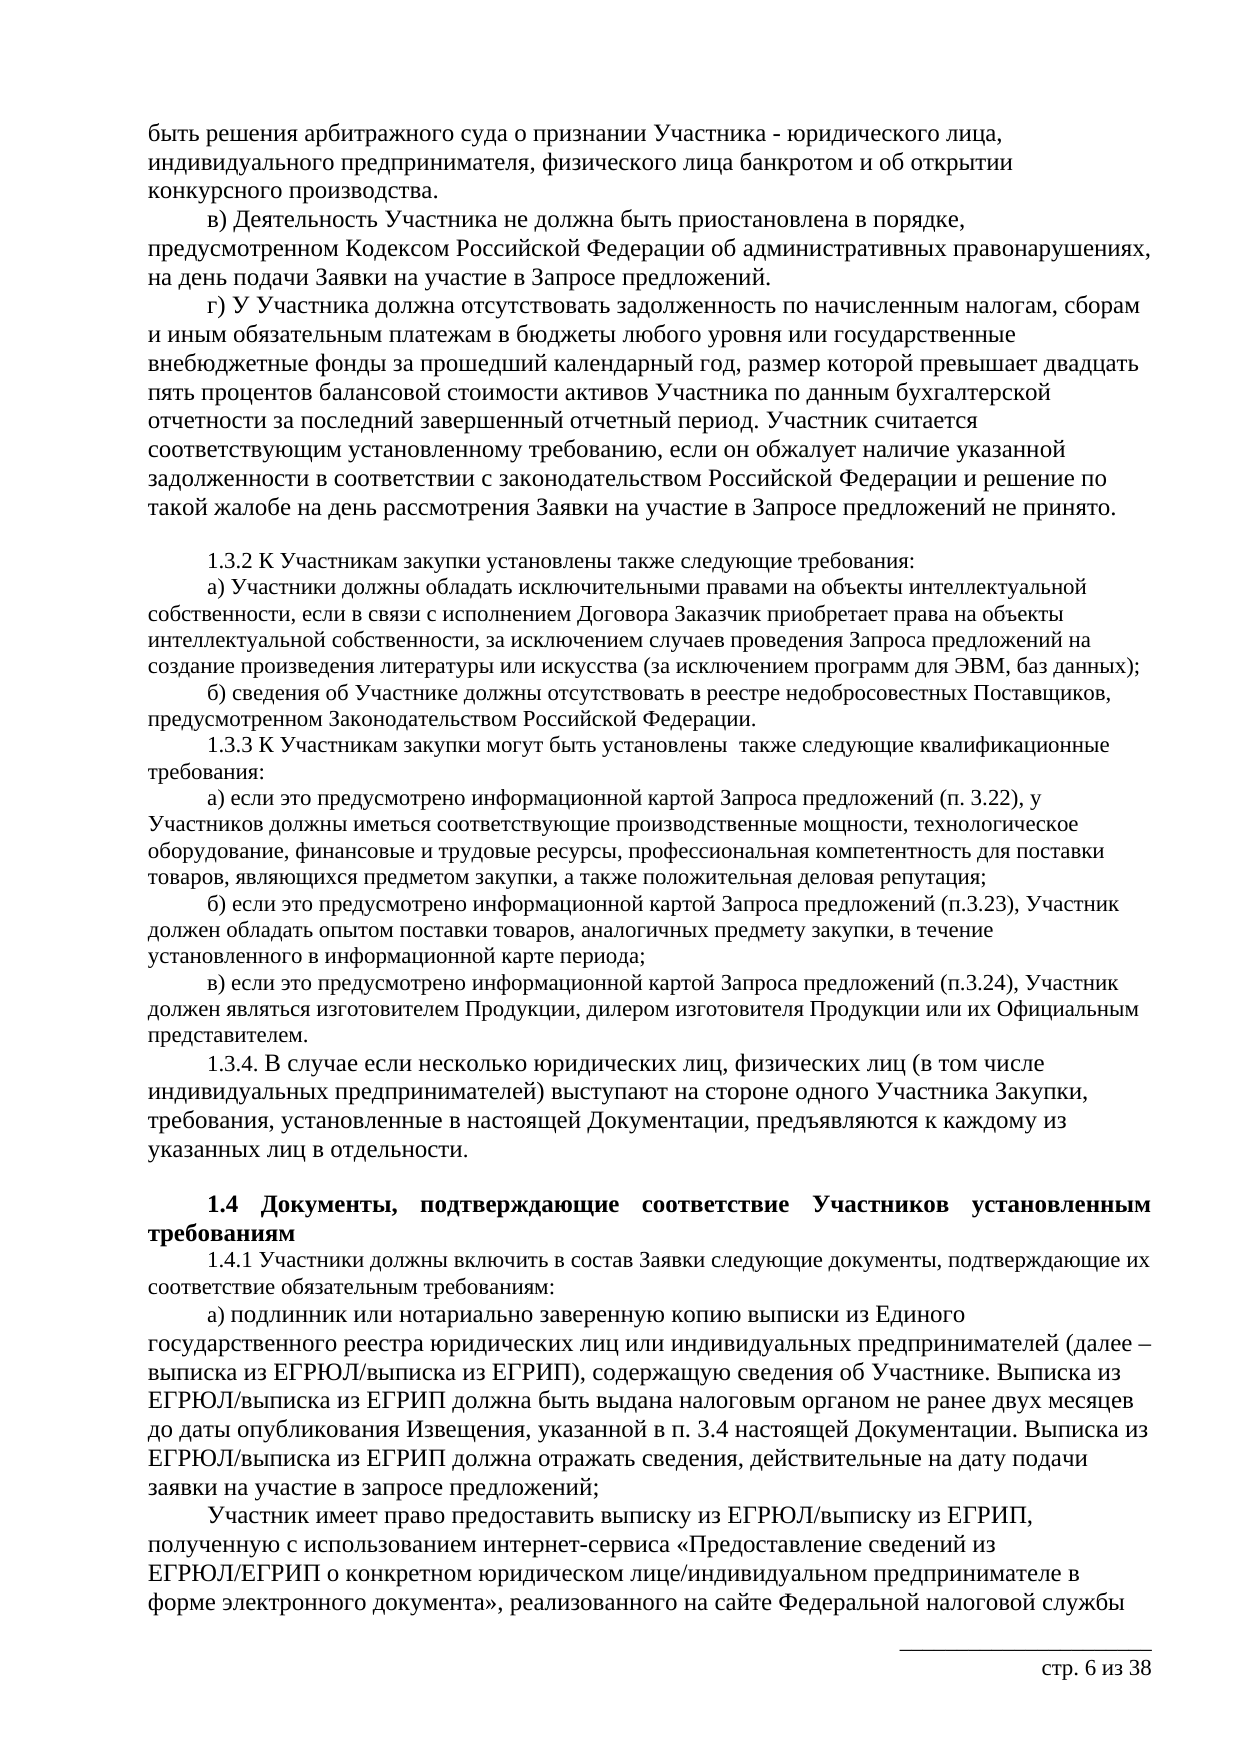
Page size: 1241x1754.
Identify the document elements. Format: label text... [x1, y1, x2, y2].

text 1.4.1 Участники должны включить в состав Заявки следующие документы, подтверждающие их соответствие обязательным требованиям: [148, 1247, 1152, 1299]
subtitle 1.4 Документы, подтверждающие соответствие Участников установленным требованиям [148, 1189, 1152, 1247]
text в) если это предусмотрено информационной картой Запроса предложений (п.3.24), Участник должен являться изготовителем Продукции, дилером изготовителя Продукции или их Официальным представителем. [148, 969, 1152, 1048]
text б) если это предусмотрено информационной картой Запроса предложений (п.3.23), Участник должен обладать опытом поставки товаров, аналогичных предмету закупки, в течение установленного в информационной карте периода; [148, 889, 1152, 969]
text 1.3.4. В случае если несколько юридических лиц, физических лиц (в том числе индивидуальных предпринимателей) выступают на стороне одного Участника Закупки, требования, установленные в настоящей Документации, предъявляются к каждому из указанных лиц в отдельности. [148, 1048, 1152, 1163]
text а) если это предусмотрено информационной картой Запроса предложений (п. 3.22), у Участников должны иметься соответствующие производственные мощности, технологическое оборудование, финансовые и трудовые ресурсы, профессиональная компетентность для поставки товаров, являющихся предметом закупки, а также положительная деловая репутация; [148, 784, 1152, 889]
text 1.3.3 К Участникам закупки могут быть установлены также следующие квалификационные требования: [148, 731, 1152, 784]
text а) подлинник или нотариально заверенную копию выписки из Единого государственного реестра юридических лиц или индивидуальных предпринимателей (далее – выписка из ЕГРЮЛ/выписка из ЕГРИП), содержащую сведения об Участнике. Выписка из ЕГРЮЛ/выписка из ЕГРИП должна быть выдана налоговым органом не ранее двух месяцев до даты опубликования Извещения, указанной в п. 3.4 настоящей Документации. Выписка из ЕГРЮЛ/выписка из ЕГРИП должна отражать сведения, действительные на дату подачи заявки на участие в запросе предложений; [148, 1299, 1152, 1501]
text б) сведения об Участнике должны отсутствовать в реестре недобросовестных Поставщиков, предусмотренном Законодательством Российской Федерации. [148, 679, 1152, 731]
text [148, 1501, 1152, 1616]
text 1.3.2 К Участникам закупки установлены также следующие требования: [148, 547, 1152, 573]
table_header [136, 118, 1163, 521]
text а) Участники должны обладать исключительными правами на объекты интеллектуальной собственности, если в связи с исполнением Договора Заказчик приобретает права на объекты интеллектуальной собственности, за исключением случаев проведения Запроса предложений на создание произведения литературы или искусства (за исключением программ для ЭВМ, баз данных); [148, 573, 1152, 679]
